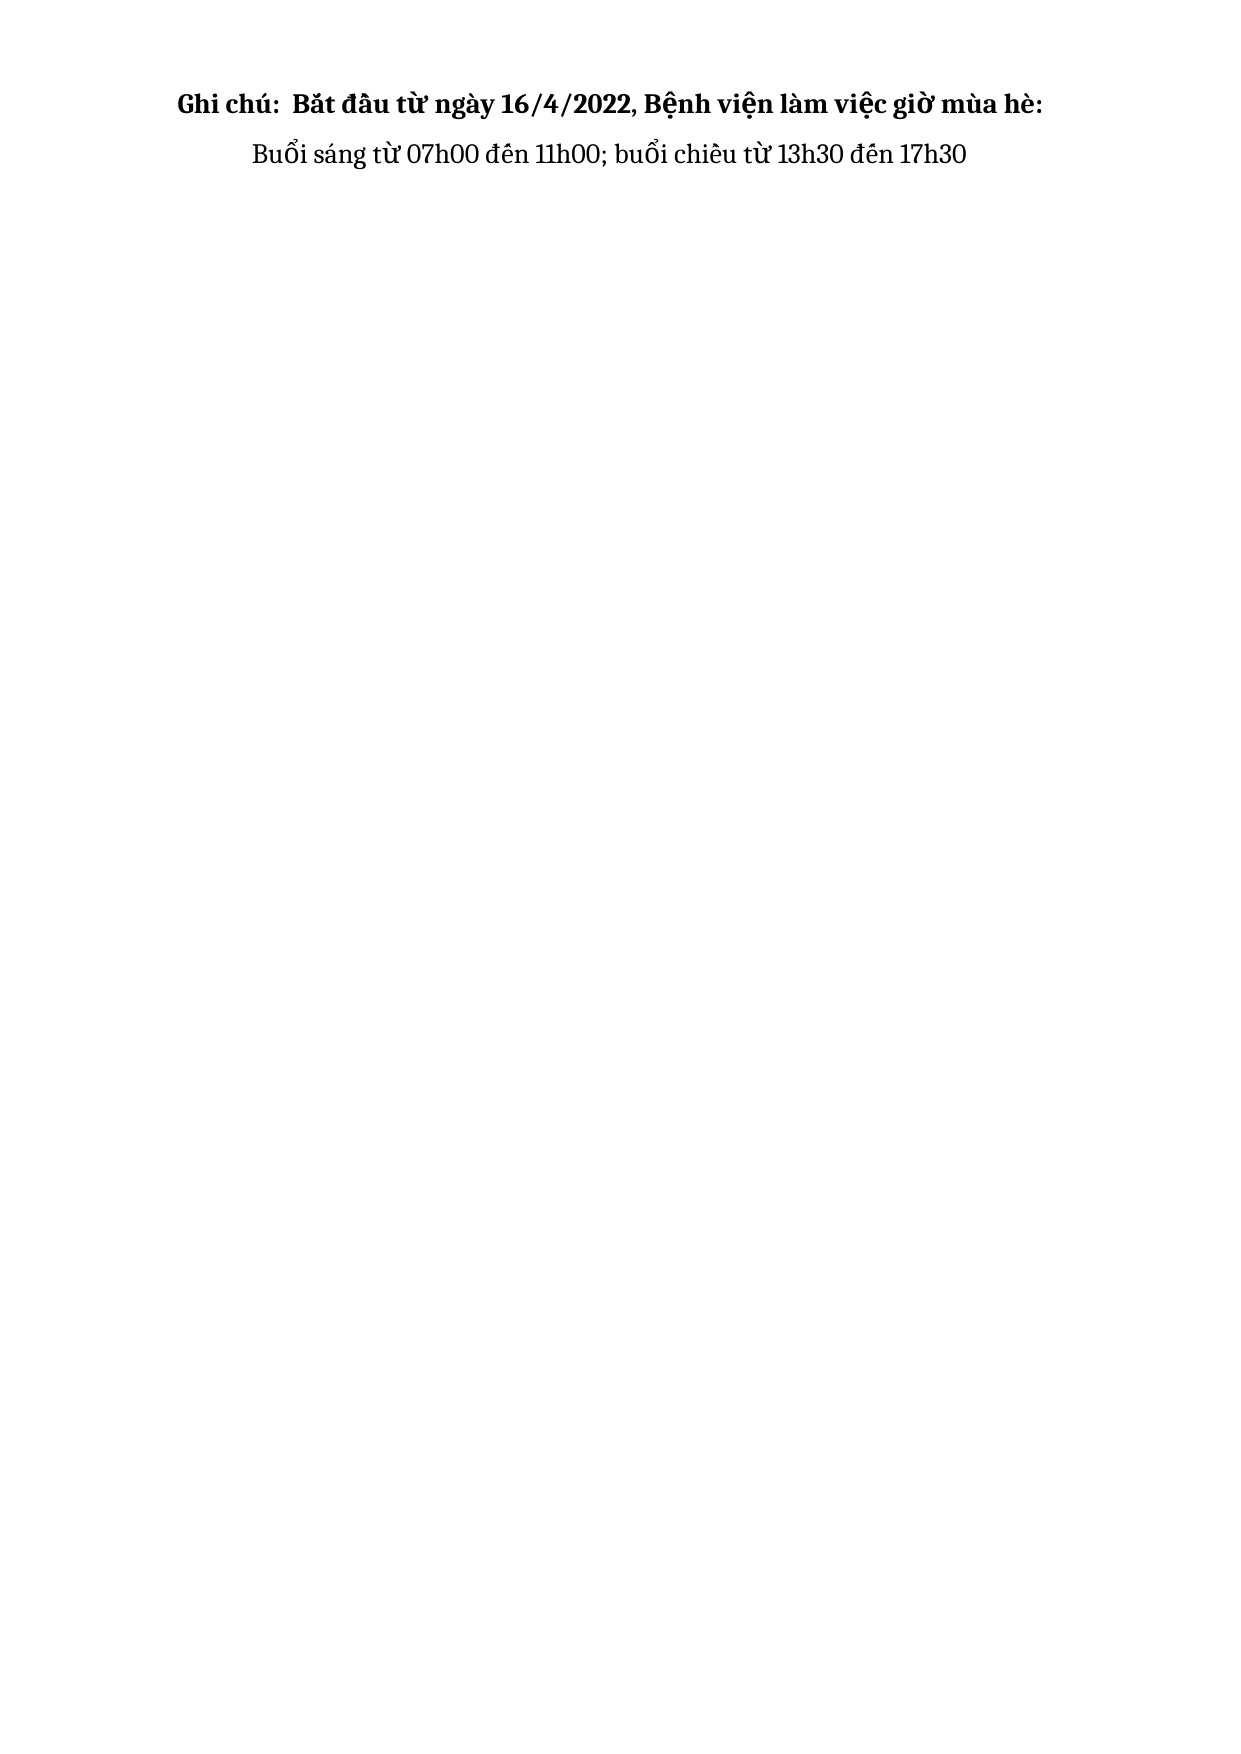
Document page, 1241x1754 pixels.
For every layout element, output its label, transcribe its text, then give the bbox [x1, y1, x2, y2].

list Buổi sáng từ 07h00 đến 11h00; buổi chiều từ 13h30 đến 17h30 [252, 138, 1122, 171]
text Ghi chú: Bắt đầu từ ngày 16/4/2022, Bệnh viện làm việc giờ mùa hè: [177, 89, 1122, 121]
